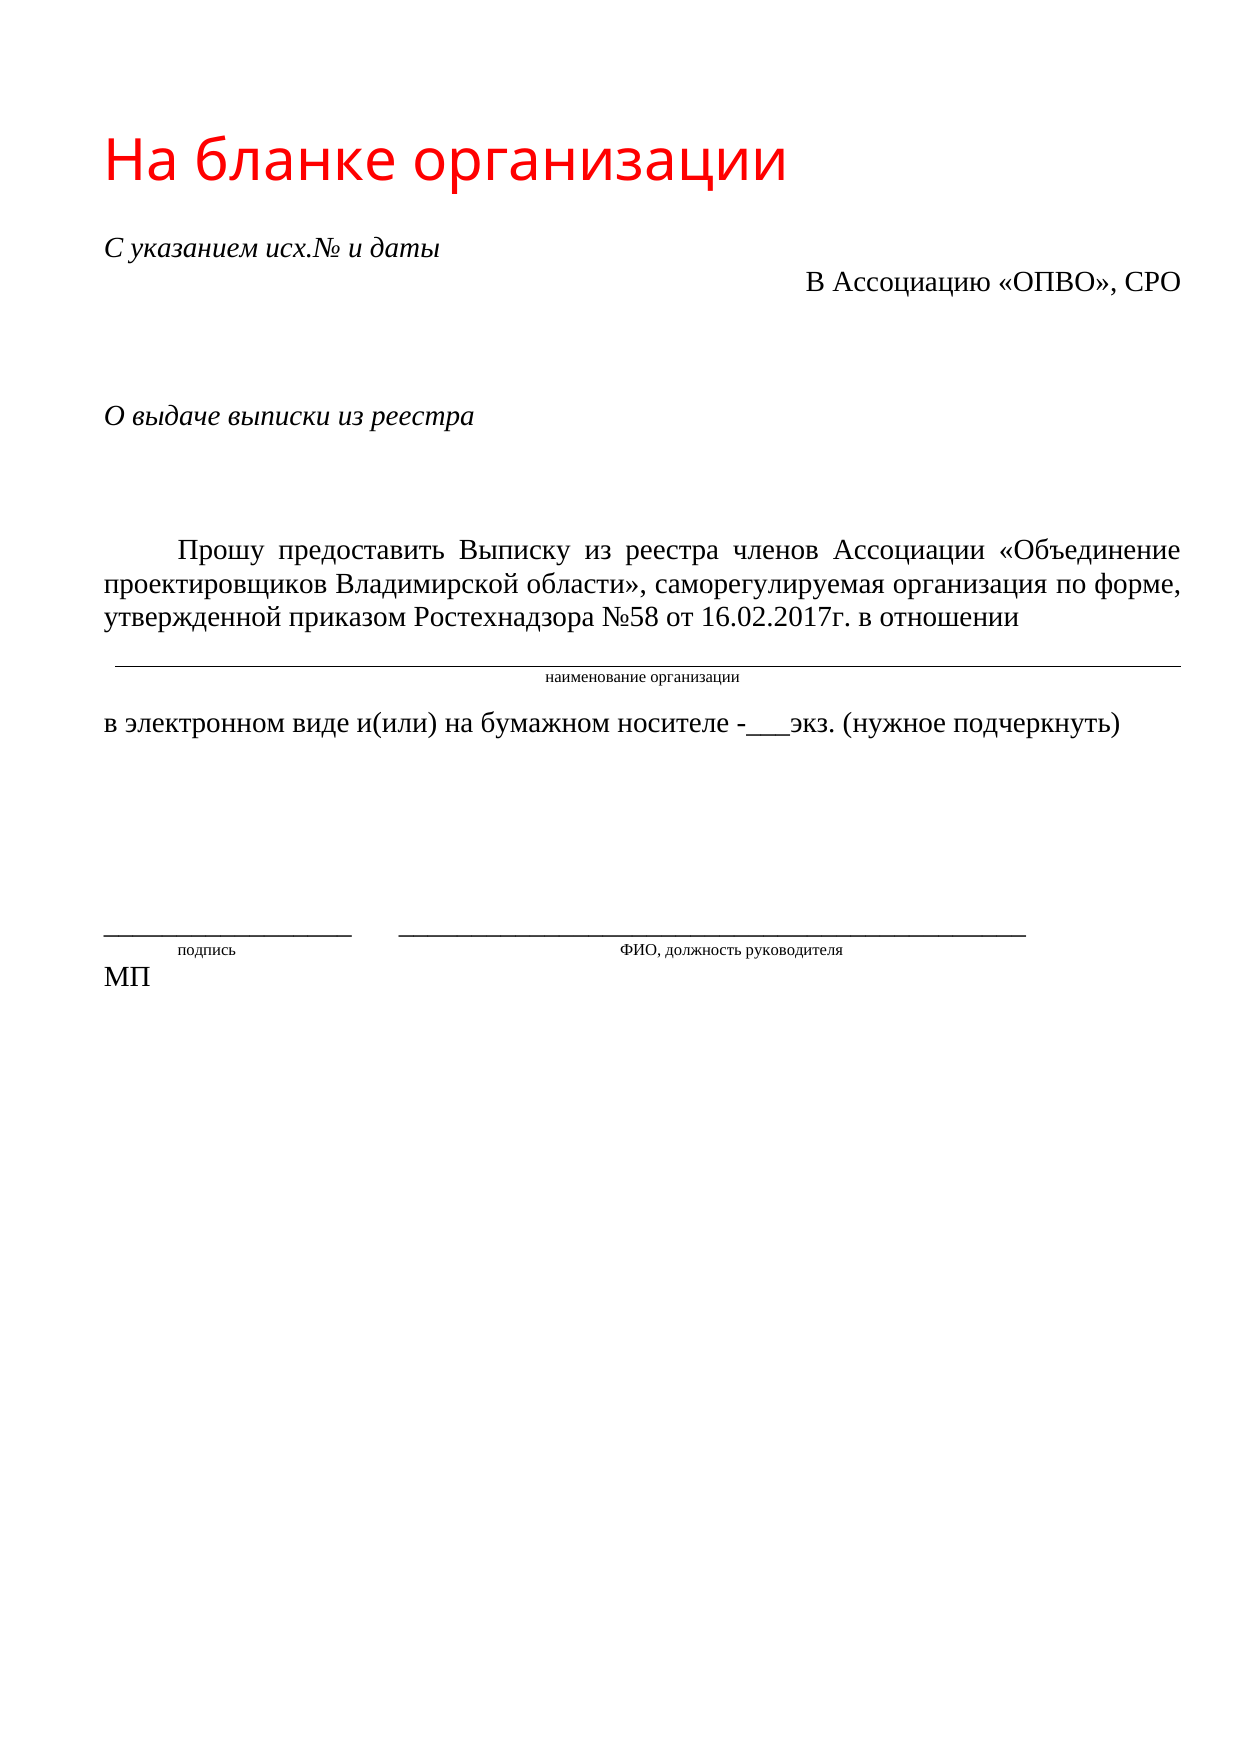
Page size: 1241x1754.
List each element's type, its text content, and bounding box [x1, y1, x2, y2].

text в электронном виде и(или) на бумажном носителе -___экз. (нужное подчеркнуть) [103, 705, 1181, 738]
text Прошу предоставить Выписку из реестра членов Ассоциации «Объединение проектировщиков Владимирской области», саморегулируемая организация по форме, утвержденной приказом Ростехнадзора №58 от 16.02.2017г. в отношении [103, 532, 1181, 633]
text С указанием исх.№ и даты [103, 230, 1181, 264]
text В Ассоциацию «ОПВО», СРО [103, 264, 1181, 297]
text На бланке организации [103, 118, 1181, 198]
text МП [103, 959, 1181, 992]
text О выдаче выписки из реестра [103, 398, 1181, 432]
text _________________ ___________________________________________ [103, 906, 1181, 939]
text подпись ФИО, должность руководителя [103, 939, 1181, 959]
text наименование организации [103, 666, 1181, 686]
